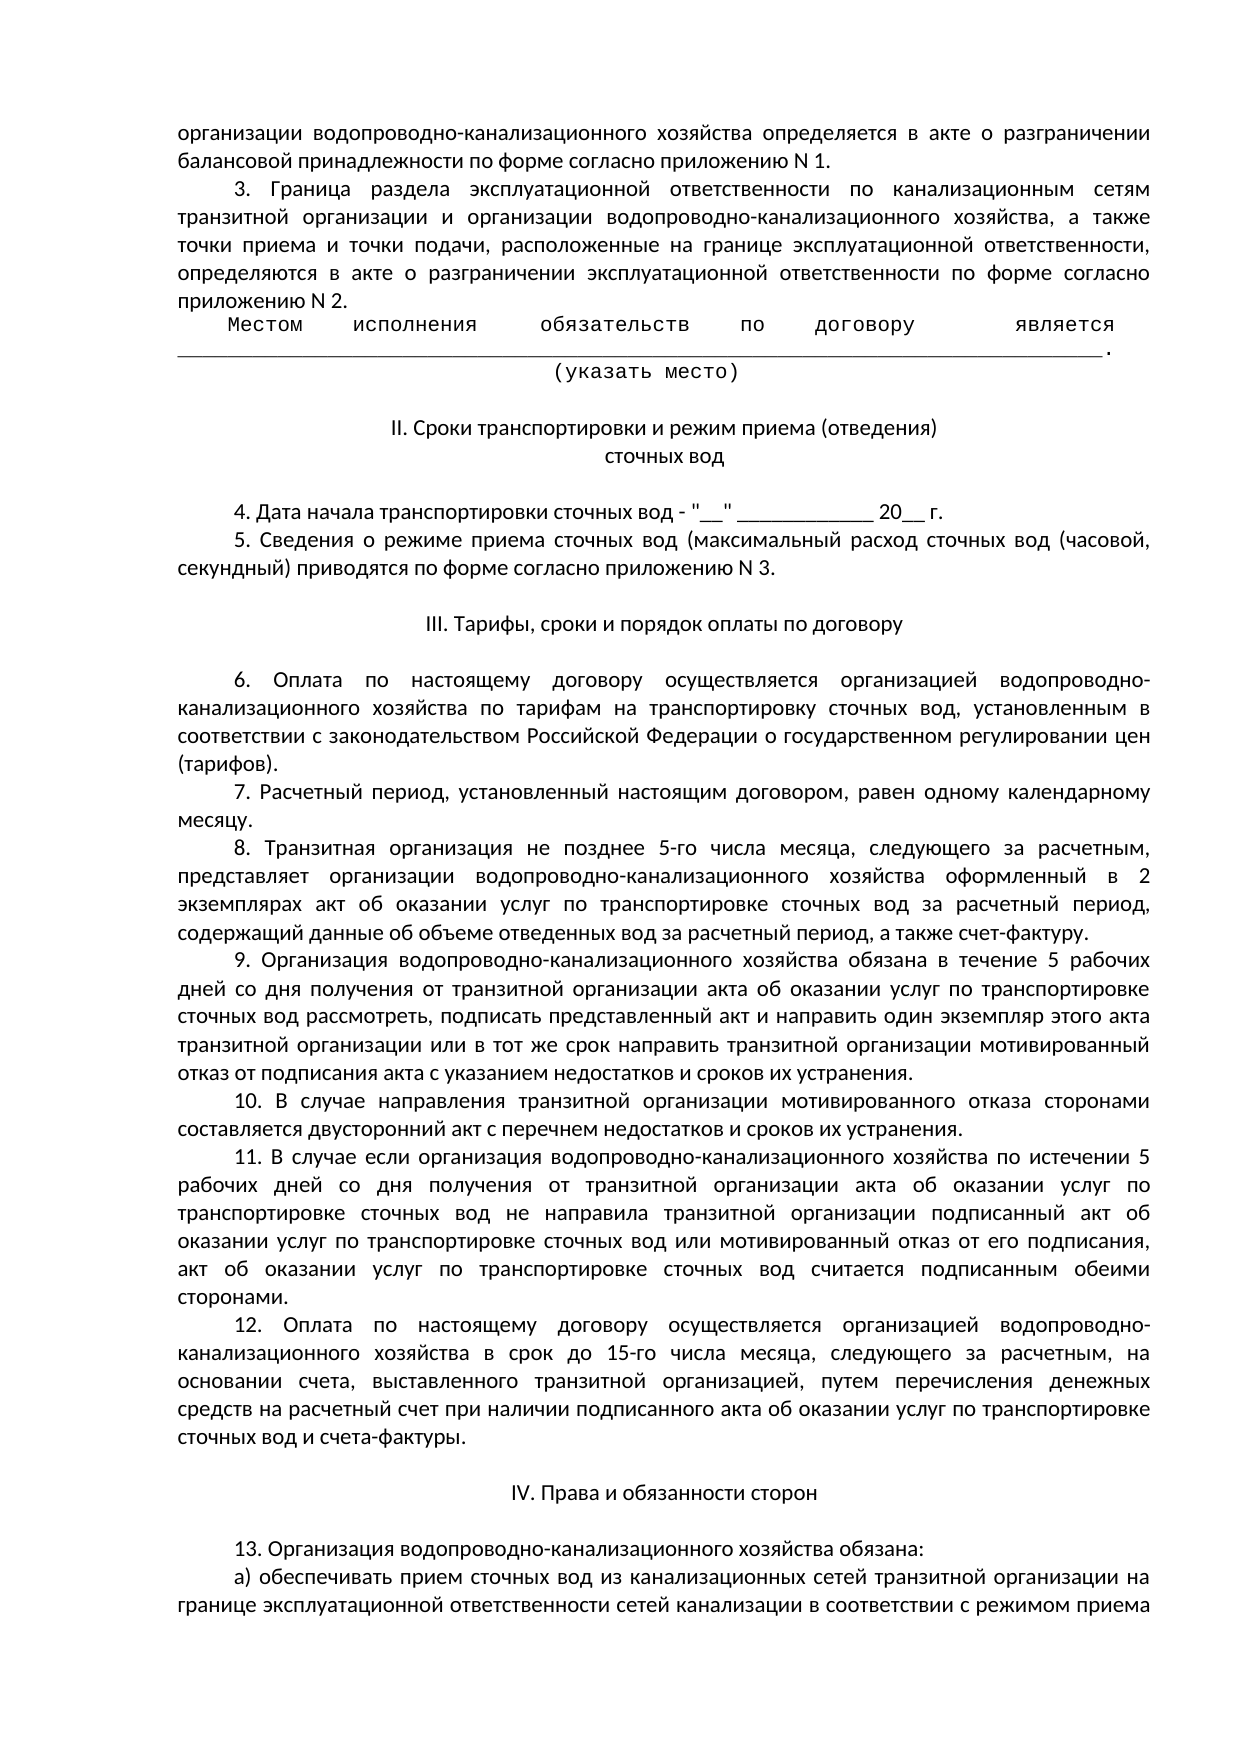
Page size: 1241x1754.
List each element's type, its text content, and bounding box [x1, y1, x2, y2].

text Местом исполнения обязательств по договору является [177, 314, 1152, 338]
text II. Сроки транспортировки и режим приема (отведения) [177, 413, 1152, 441]
text сточных вод [177, 441, 1152, 469]
text 8. Транзитная организация не позднее 5-го числа месяца, следующего за расчетным, представляет организации водопроводно-канализационного хозяйства оформленный в 2 экземплярах акт об оказании услуг по транспортировке сточных вод за расчетный период, содержащий данные об объеме отведенных вод за расчетный период, а также счет-фактуру. [177, 833, 1152, 946]
text IV. Права и обязанности сторон [177, 1478, 1152, 1506]
text (указать место) [177, 362, 1152, 385]
text 9. Организация водопроводно-канализационного хозяйства обязана в течение 5 рабочих дней со дня получения от транзитной организации акта об оказании услуг по транспортировке сточных вод рассмотреть, подписать представленный акт и направить один экземпляр этого акта транзитной организации или в тот же срок направить транзитной организации мотивированный отказ от подписания акта с указанием недостатков и сроков их устранения. [177, 946, 1152, 1086]
text 13. Организация водопроводно-канализационного хозяйства обязана: [177, 1534, 1152, 1562]
text 7. Расчетный период, установленный настоящим договором, равен одному календарному месяцу. [177, 777, 1152, 833]
text 12. Оплата по настоящему договору осуществляется организацией водопроводно-канализационного хозяйства в срок до 15-го числа месяца, следующего за расчетным, на основании счета, выставленного транзитной организацией, путем перечисления денежных средств на расчетный счет при наличии подписанного акта об оказании услуг по транспортировке сточных вод и счета-фактуры. [177, 1310, 1152, 1450]
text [177, 1562, 1152, 1618]
text 10. В случае направления транзитной организации мотивированного отказа сторонами составляется двусторонний акт с перечнем недостатков и сроков их устранения. [177, 1086, 1152, 1142]
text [177, 118, 1152, 174]
text __________________________________________________________________________. [177, 338, 1152, 362]
text III. Тарифы, сроки и порядок оплаты по договору [177, 609, 1152, 637]
text 3. Граница раздела эксплуатационной ответственности по канализационным сетям транзитной организации и организации водопроводно-канализационного хозяйства, а также точки приема и точки подачи, расположенные на границе эксплуатационной ответственности, определяются в акте о разграничении эксплуатационной ответственности по форме согласно приложению N 2. [177, 174, 1152, 314]
text 11. В случае если организация водопроводно-канализационного хозяйства по истечении 5 рабочих дней со дня получения от транзитной организации акта об оказании услуг по транспортировке сточных вод не направила транзитной организации подписанный акт об оказании услуг по транспортировке сточных вод или мотивированный отказ от его подписания, акт об оказании услуг по транспортировке сточных вод считается подписанным обеими сторонами. [177, 1142, 1152, 1310]
text 4. Дата начала транспортировки сточных вод - "__" ____________ 20__ г. [177, 497, 1152, 525]
text 6. Оплата по настоящему договору осуществляется организацией водопроводно-канализационного хозяйства по тарифам на транспортировку сточных вод, установленным в соответствии с законодательством Российской Федерации о государственном регулировании цен (тарифов). [177, 665, 1152, 777]
text 5. Сведения о режиме приема сточных вод (максимальный расход сточных вод (часовой, секундный) приводятся по форме согласно приложению N 3. [177, 525, 1152, 581]
